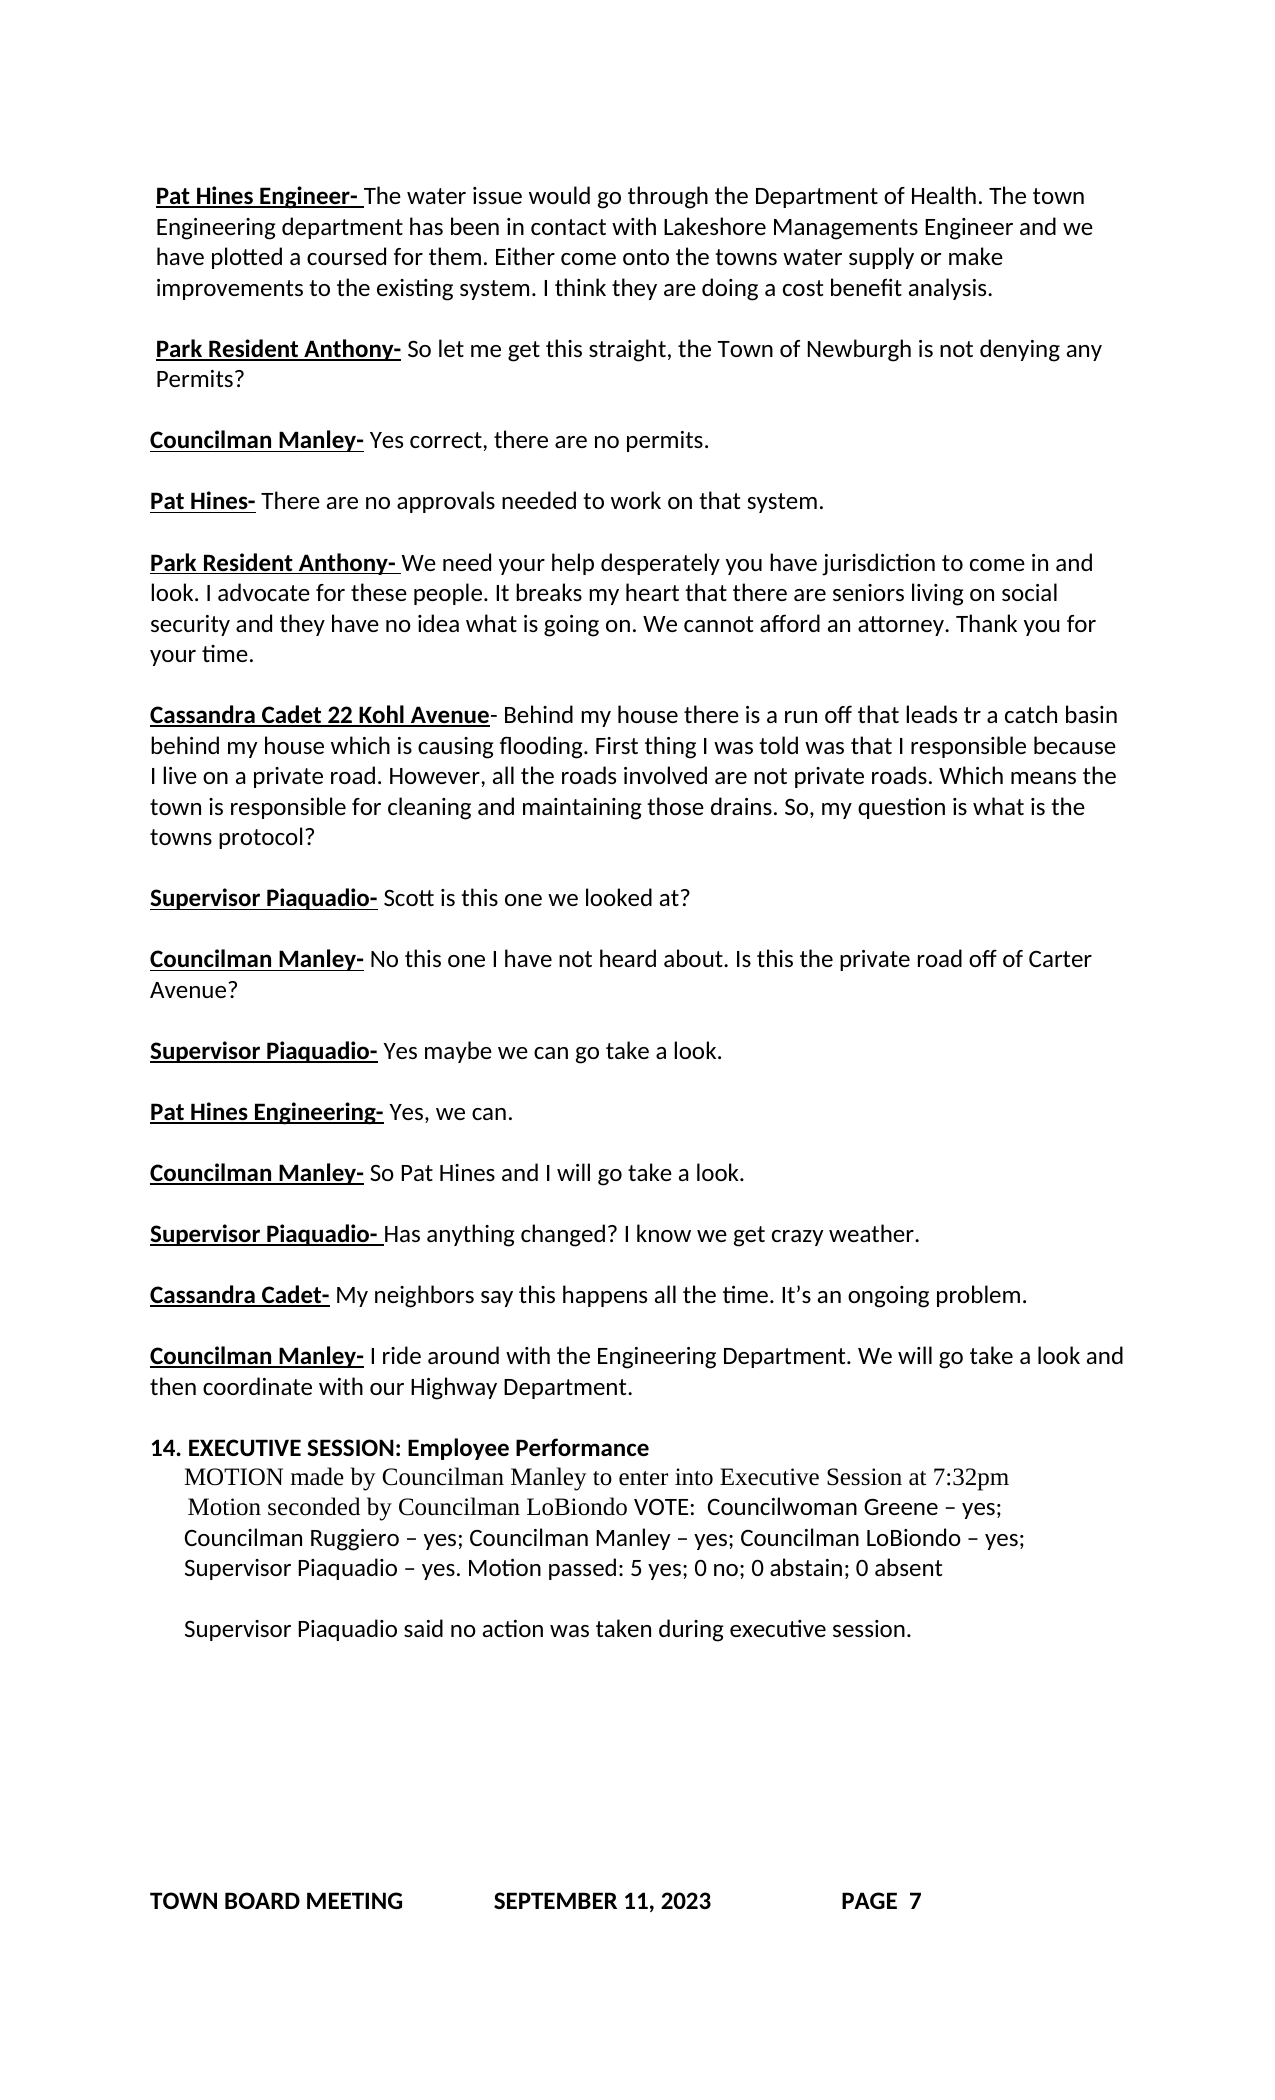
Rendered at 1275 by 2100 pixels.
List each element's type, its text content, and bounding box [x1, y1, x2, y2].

text TOWN BOARD MEETING SEPTEMBER 11, 2023 PAGE 7 [150, 1885, 1125, 1916]
text Councilman Ruggiero – yes; Councilman Manley – yes; Councilman LoBiondo – yes; [150, 1522, 1125, 1552]
text improvements to the existing system. I think they are doing a cost benefit analysis. [150, 272, 1125, 303]
text 14. EXECUTIVE SESSION: Employee Performance [150, 1432, 1125, 1462]
text Motion seconded by Councilman LoBiondo VOTE: Councilwoman Greene – yes; [150, 1491, 1125, 1522]
text Supervisor Piaquadio said no action was taken during executive session. [150, 1613, 1125, 1644]
text Cassandra Cadet 22 Kohl Avenue- Behind my house there is a run off that leads tr a catch basin behind my house which is causing flooding. First thing I was told was that I responsible because I live on a private road. However, all the roads involved are not private roads. Which means the town is responsible for cleaning and maintaining those drains. So, my question is what is the towns protocol? [150, 699, 1125, 852]
text Supervisor Piaquadio- Scott is this one we looked at? [150, 882, 1125, 913]
text Supervisor Piaquadio- Has anything changed? I know we get crazy weather. [150, 1218, 1125, 1249]
text MOTION made by Councilman Manley to enter into Executive Session at 7:32pm [150, 1462, 1125, 1491]
text Permits? [150, 364, 1125, 394]
text Park Resident Anthony- So let me get this straight, the Town of Newburgh is not denying any [150, 333, 1125, 364]
text Pat Hines- There are no approvals needed to work on that system. [150, 486, 1125, 516]
text Park Resident Anthony- We need your help desperately you have jurisdiction to come in and look. I advocate for these people. It breaks my heart that there are seniors living on social security and they have no idea what is going on. We cannot afford an attorney. Thank you for your time. [150, 547, 1125, 669]
text Councilman Manley- No this one I have not heard about. Is this the private road off of Carter Avenue? [150, 943, 1125, 1004]
text Cassandra Cadet- My neighbors say this happens all the time. It’s an ongoing problem. [150, 1279, 1125, 1310]
text Supervisor Piaquadio- Yes maybe we can go take a look. [150, 1035, 1125, 1066]
text Councilman Manley- Yes correct, there are no permits. [150, 425, 1125, 455]
text Councilman Manley- So Pat Hines and I will go take a look. [150, 1157, 1125, 1188]
text Councilman Manley- I ride around with the Engineering Department. We will go take a look and then coordinate with our Highway Department. [150, 1340, 1125, 1401]
text have plotted a coursed for them. Either come onto the towns water supply or make [150, 242, 1125, 272]
text Pat Hines Engineer- The water issue would go through the Department of Health. The town [150, 181, 1125, 211]
text Supervisor Piaquadio – yes. Motion passed: 5 yes; 0 no; 0 abstain; 0 absent [150, 1552, 1125, 1583]
text Pat Hines Engineering- Yes, we can. [150, 1096, 1125, 1127]
text Engineering department has been in contact with Lakeshore Managements Engineer and we [150, 211, 1125, 242]
